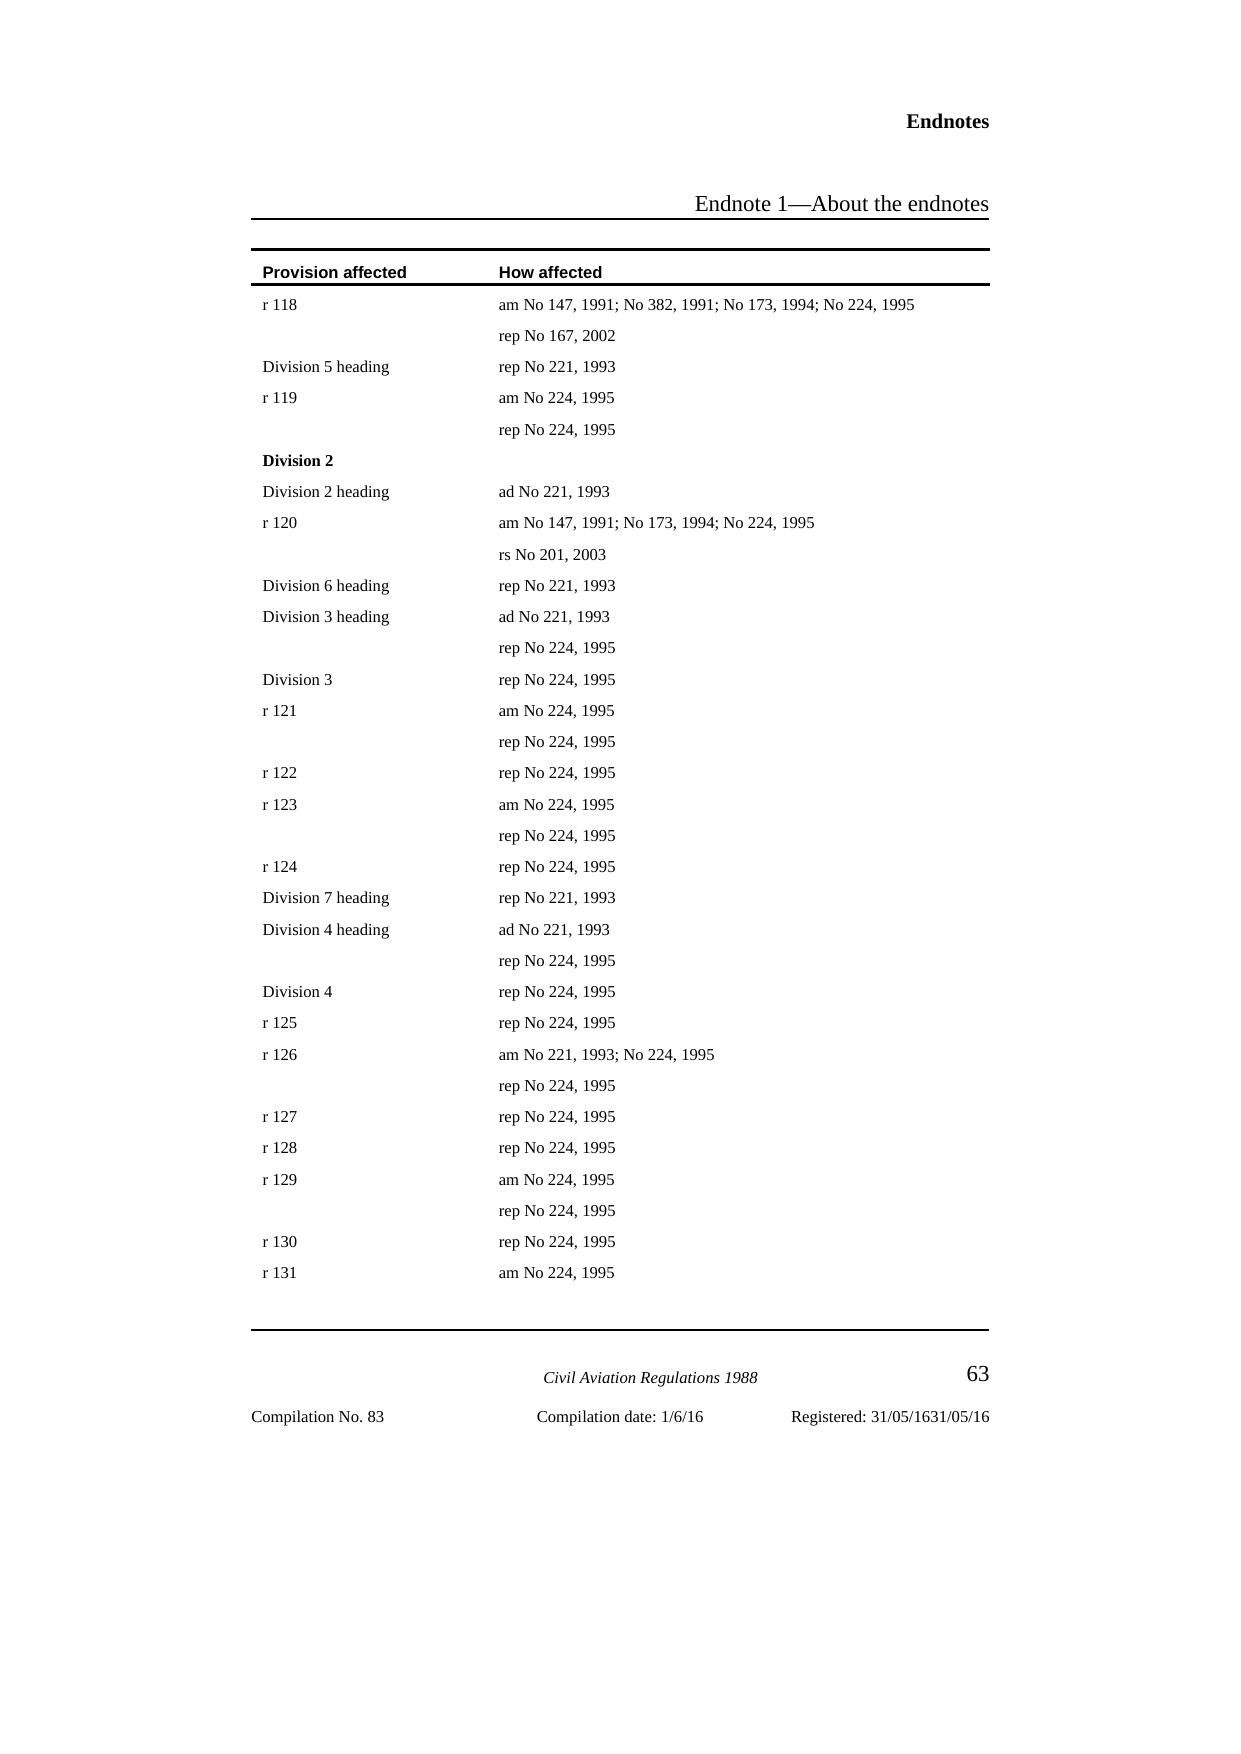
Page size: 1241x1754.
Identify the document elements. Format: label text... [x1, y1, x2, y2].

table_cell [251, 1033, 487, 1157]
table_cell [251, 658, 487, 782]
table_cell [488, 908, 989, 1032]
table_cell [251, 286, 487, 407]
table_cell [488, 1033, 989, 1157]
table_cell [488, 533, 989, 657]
table_header Provision affected [251, 251, 487, 282]
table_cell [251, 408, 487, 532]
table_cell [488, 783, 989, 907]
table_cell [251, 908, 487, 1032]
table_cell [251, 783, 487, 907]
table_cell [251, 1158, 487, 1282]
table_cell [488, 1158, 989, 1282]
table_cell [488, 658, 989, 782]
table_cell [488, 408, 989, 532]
table_header How affected [488, 251, 989, 282]
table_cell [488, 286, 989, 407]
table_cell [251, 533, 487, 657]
